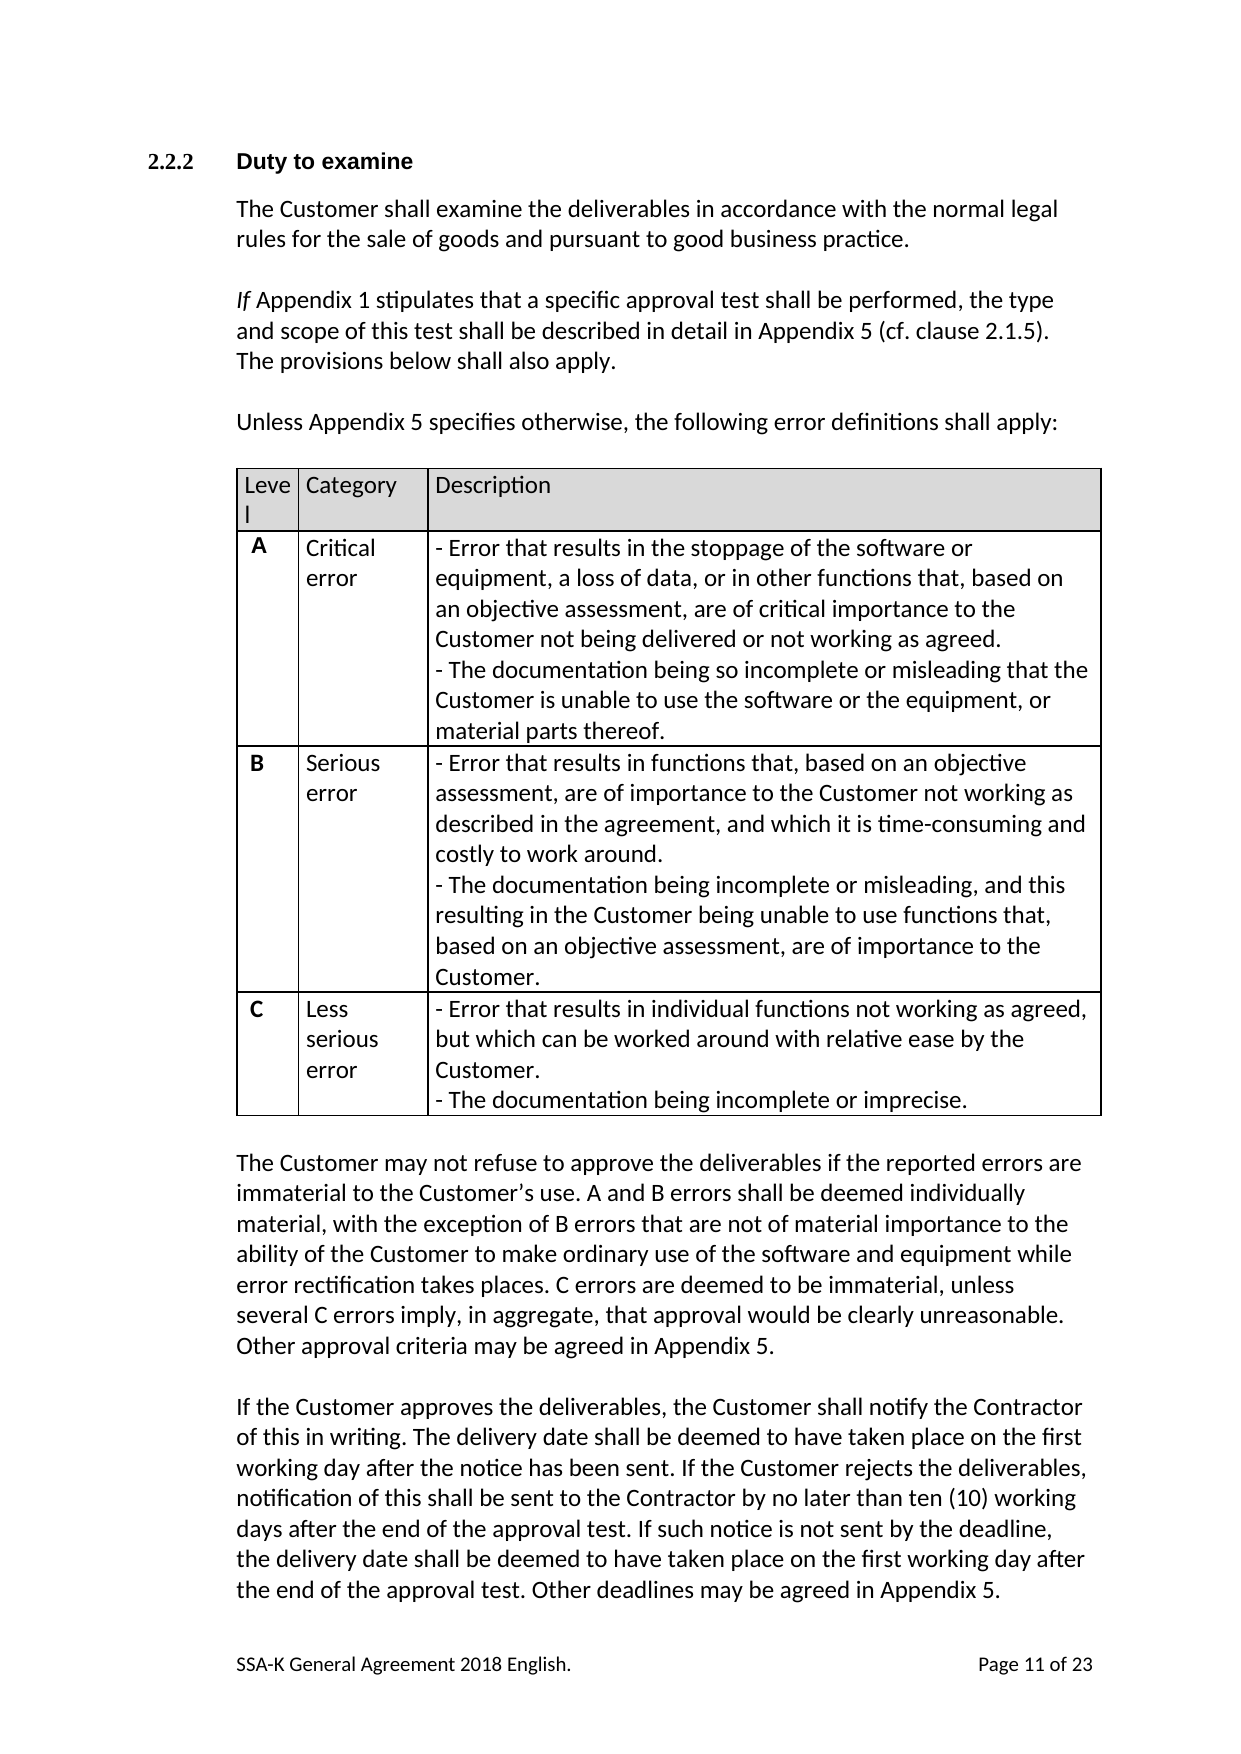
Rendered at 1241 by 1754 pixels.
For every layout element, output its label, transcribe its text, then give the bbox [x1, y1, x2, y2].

text Unless Appendix 5 specifies otherwise, the following error definitions shall apply: [236, 407, 1092, 437]
table_cell B [238, 747, 298, 991]
text The Customer may not refuse to approve the deliverables if the reported errors are immaterial to the Customer’s use. A and B errors shall be deemed individually material, with the exception of B errors that are not of material importance to the ability of the Customer to make ordinary use of the software and equipment while error rectification takes places. C errors are deemed to be immaterial, unless several C errors imply, in aggregate, that approval would be clearly unreasonable. Other approval criteria may be agreed in Appendix 5. [236, 1147, 1092, 1361]
table_cell C [238, 993, 298, 1115]
table_cell - Error that results in the stoppage of the software or equipment, a loss of data, or in other functions that, based on an objective assessment, are of critical importance to the Customer not being delivered or not working as agreed. - The documentation being so incomplete or misleading that the Customer is unable to use the software or the equipment, or material parts thereof. [429, 532, 1100, 745]
table_header Level [238, 469, 298, 530]
table_cell - Error that results in functions that, based on an objective assessment, are of importance to the Customer not working as described in the agreement, and which it is time-consuming and costly to work around. - The documentation being incomplete or misleading, and this resulting in the Customer being unable to use functions that, based on an objective assessment, are of importance to the Customer. [429, 747, 1100, 991]
text If the Customer approves the deliverables, the Customer shall notify the Contractor of this in writing. The delivery date shall be deemed to have taken place on the first working day after the notice has been sent. If the Customer rejects the deliverables, notification of this shall be sent to the Contractor by no later than ten (10) working days after the end of the approval test. If such notice is not sent by the deadline, the delivery date shall be deemed to have taken place on the first working day after the end of the approval test. Other deadlines may be agreed in Appendix 5. [236, 1391, 1092, 1605]
table_cell Critical error [299, 532, 427, 745]
table_header Description [429, 469, 1100, 530]
subtitle Duty to examine [148, 148, 1092, 174]
table_cell Serious error [299, 747, 427, 991]
table_header Category [299, 469, 427, 530]
table_cell A [238, 532, 298, 745]
table_cell - Error that results in individual functions not working as agreed, but which can be worked around with relative ease by the Customer. - The documentation being incomplete or imprecise. [429, 993, 1100, 1115]
table_cell Less serious error [299, 993, 427, 1115]
text If Appendix 1 stipulates that a specific approval test shall be performed, the type and scope of this test shall be described in detail in Appendix 5 (cf. clause 2.1.5). The provisions below shall also apply. [236, 284, 1092, 376]
text The Customer shall examine the deliverables in accordance with the normal legal rules for the sale of goods and pursuant to good business practice. [236, 193, 1092, 254]
